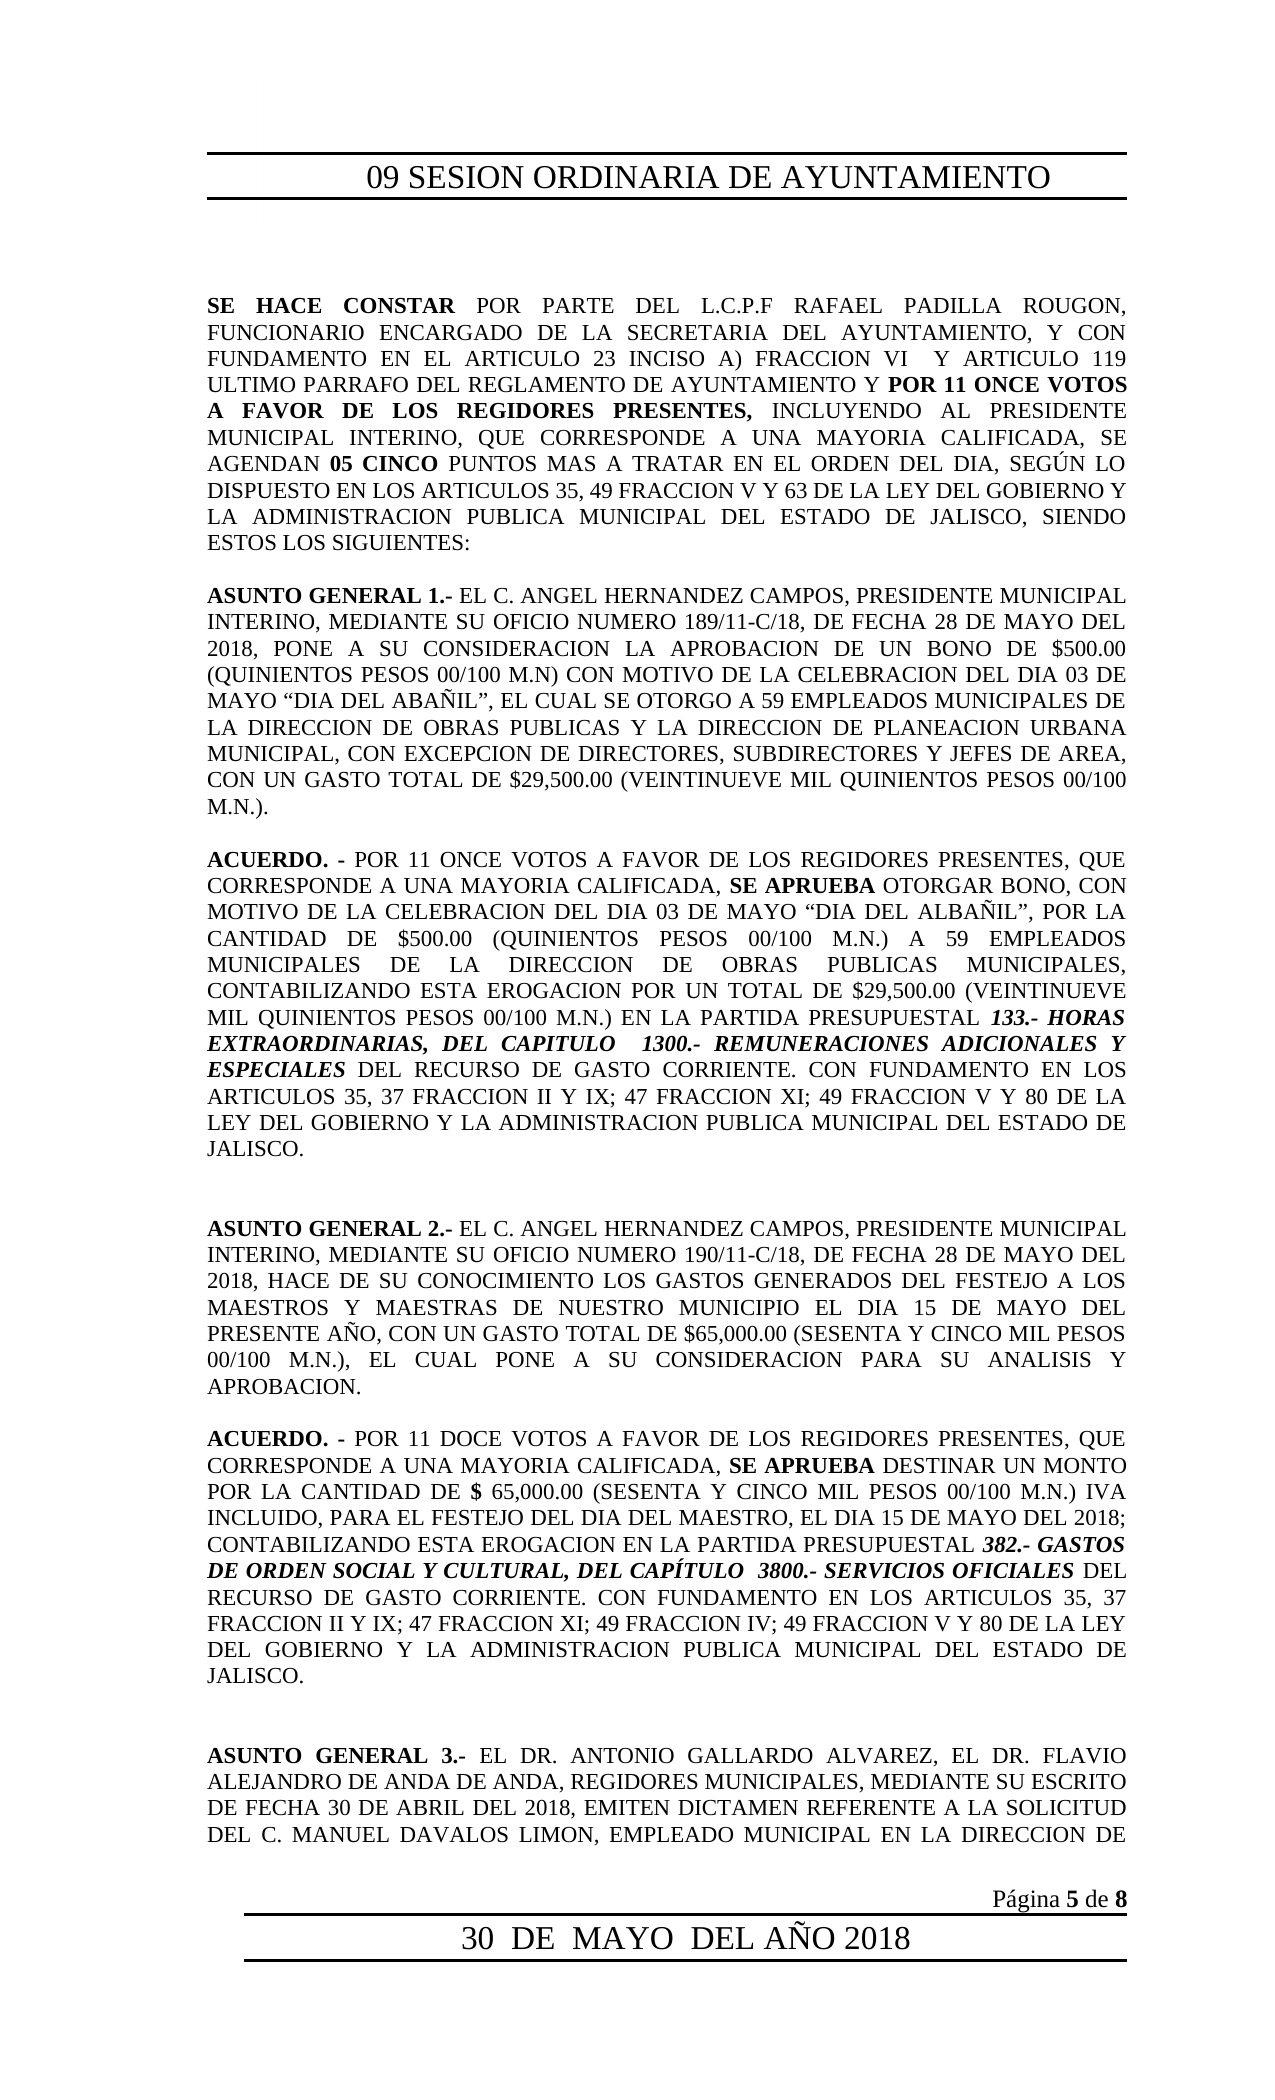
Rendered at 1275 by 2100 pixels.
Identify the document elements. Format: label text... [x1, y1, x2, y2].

text ASUNTO GENERAL 2.- EL C. ANGEL HERNANDEZ CAMPOS, PRESIDENTE MUNICIPAL INTERINO, MEDIANTE SU OFICIO NUMERO 190/11-C/18, DE FECHA 28 DE MAYO DEL 2018, HACE DE SU CONOCIMIENTO LOS GASTOS GENERADOS DEL FESTEJO A LOS MAESTROS Y MAESTRAS DE NUESTRO MUNICIPIO EL DIA 15 DE MAYO DEL PRESENTE AÑO, CON UN GASTO TOTAL DE $65,000.00 (SESENTA Y CINCO MIL PESOS 00/100 M.N.), EL CUAL PONE A SU CONSIDERACION PARA SU ANALISIS Y APROBACION. [207, 1214, 1127, 1399]
text ACUERDO. - POR 11 DOCE VOTOS A FAVOR DE LOS REGIDORES PRESENTES, QUE CORRESPONDE A UNA MAYORIA CALIFICADA, SE APRUEBA DESTINAR UN MONTO POR LA CANTIDAD DE $ 65,000.00 (SESENTA Y CINCO MIL PESOS 00/100 M.N.) IVA INCLUIDO, PARA EL FESTEJO DEL DIA DEL MAESTRO, EL DIA 15 DE MAYO DEL 2018; CONTABILIZANDO ESTA EROGACION EN LA PARTIDA PRESUPUESTAL 382.- GASTOS DE ORDEN SOCIAL Y CULTURAL, DEL CAPÍTULO 3800.- SERVICIOS OFICIALES DEL RECURSO DE GASTO CORRIENTE. CON FUNDAMENTO EN LOS ARTICULOS 35, 37 FRACCION II Y IX; 47 FRACCION XI; 49 FRACCION IV; 49 FRACCION V Y 80 DE LA LEY DEL GOBIERNO Y LA ADMINISTRACION PUBLICA MUNICIPAL DEL ESTADO DE JALISCO. [207, 1425, 1127, 1689]
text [207, 1742, 1127, 1847]
text ASUNTO GENERAL 1.- EL C. ANGEL HERNANDEZ CAMPOS, PRESIDENTE MUNICIPAL INTERINO, MEDIANTE SU OFICIO NUMERO 189/11-C/18, DE FECHA 28 DE MAYO DEL 2018, PONE A SU CONSIDERACION LA APROBACION DE UN BONO DE $500.00 (QUINIENTOS PESOS 00/100 M.N) CON MOTIVO DE LA CELEBRACION DEL DIA 03 DE MAYO “DIA DEL ABAÑIL”, EL CUAL SE OTORGO A 59 EMPLEADOS MUNICIPALES DE LA DIRECCION DE OBRAS PUBLICAS Y LA DIRECCION DE PLANEACION URBANA MUNICIPAL, CON EXCEPCION DE DIRECTORES, SUBDIRECTORES Y JEFES DE AREA, CON UN GASTO TOTAL DE $29,500.00 (VEINTINUEVE MIL QUINIENTOS PESOS 00/100 M.N.). [207, 582, 1127, 819]
text ACUERDO. - POR 11 ONCE VOTOS A FAVOR DE LOS REGIDORES PRESENTES, QUE CORRESPONDE A UNA MAYORIA CALIFICADA, SE APRUEBA OTORGAR BONO, CON MOTIVO DE LA CELEBRACION DEL DIA 03 DE MAYO “DIA DEL ALBAÑIL”, POR LA CANTIDAD DE $500.00 (QUINIENTOS PESOS 00/100 M.N.) A 59 EMPLEADOS MUNICIPALES DE LA DIRECCION DE OBRAS PUBLICAS MUNICIPALES, CONTABILIZANDO ESTA EROGACION POR UN TOTAL DE $29,500.00 (VEINTINUEVE MIL QUINIENTOS PESOS 00/100 M.N.) EN LA PARTIDA PRESUPUESTAL 133.- HORAS EXTRAORDINARIAS, DEL CAPITULO 1300.- REMUNERACIONES ADICIONALES Y ESPECIALES DEL RECURSO DE GASTO CORRIENTE. CON FUNDAMENTO EN LOS ARTICULOS 35, 37 FRACCION II Y IX; 47 FRACCION XI; 49 FRACCION V Y 80 DE LA LEY DEL GOBIERNO Y LA ADMINISTRACION PUBLICA MUNICIPAL DEL ESTADO DE JALISCO. [207, 846, 1127, 1162]
text SE HACE CONSTAR POR PARTE DEL L.C.P.F RAFAEL PADILLA ROUGON, FUNCIONARIO ENCARGADO DE LA SECRETARIA DEL AYUNTAMIENTO, Y CON FUNDAMENTO EN EL ARTICULO 23 INCISO A) FRACCION VI Y ARTICULO 119 ULTIMO PARRAFO DEL REGLAMENTO DE AYUNTAMIENTO Y POR 11 ONCE VOTOS A FAVOR DE LOS REGIDORES PRESENTES, INCLUYENDO AL PRESIDENTE MUNICIPAL INTERINO, QUE CORRESPONDE A UNA MAYORIA CALIFICADA, SE AGENDAN 05 CINCO PUNTOS MAS A TRATAR EN EL ORDEN DEL DIA, SEGÚN LO DISPUESTO EN LOS ARTICULOS 35, 49 FRACCION V Y 63 DE LA LEY DEL GOBIERNO Y LA ADMINISTRACION PUBLICA MUNICIPAL DEL ESTADO DE JALISCO, SIENDO ESTOS LOS SIGUIENTES: [207, 292, 1127, 556]
